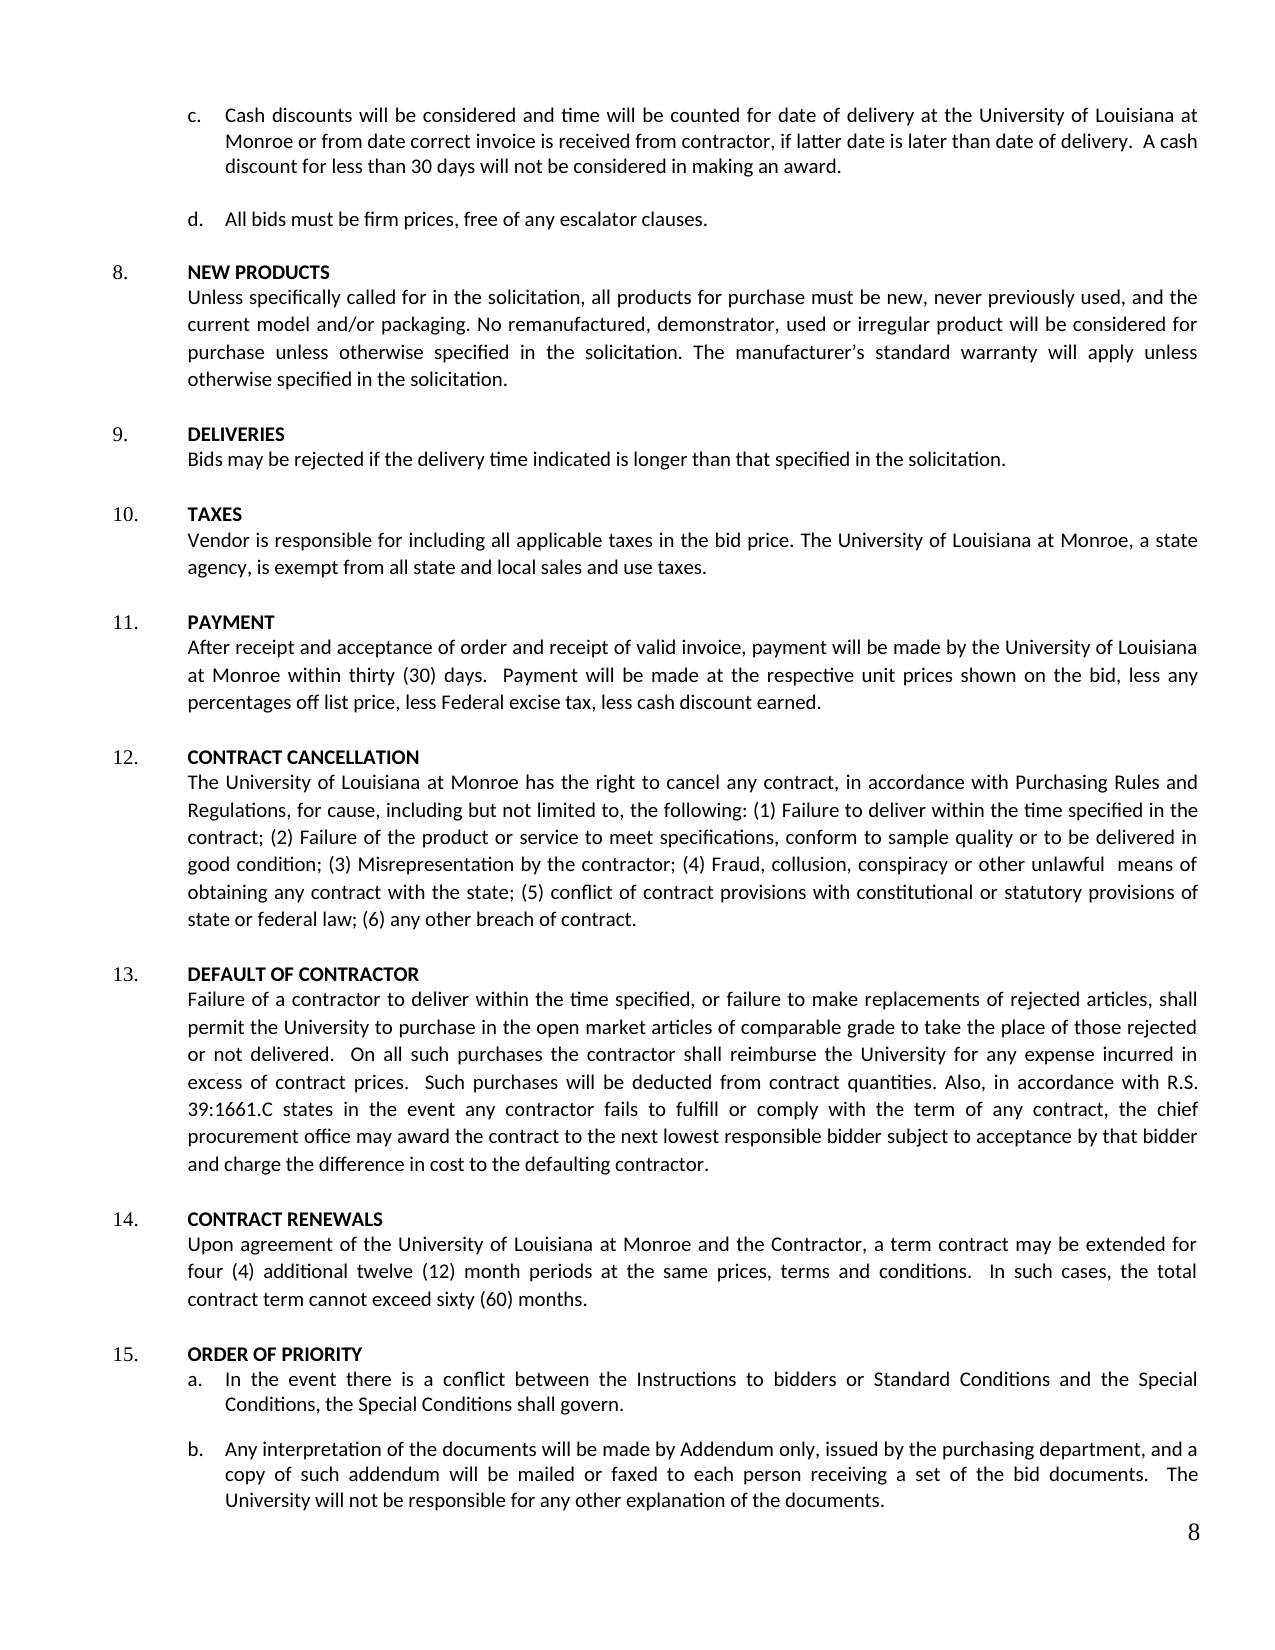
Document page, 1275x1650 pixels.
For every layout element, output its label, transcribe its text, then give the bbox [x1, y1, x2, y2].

list Any interpretation of the documents will be made by Addendum only, issued by the purchasing department, and a copy of such addendum will be mailed or faxed to each person receiving a set of the bid documents. The University will not be responsible for any other explanation of the documents. [187, 1436, 1200, 1512]
text Unless specifically called for in the solicitation, all products for purchase must be new, never previously used, and the current model and/or packaging. No remanufactured, demonstrator, used or irregular product will be considered for purchase unless otherwise specified in the solicitation. The manufacturer’s standard warranty will apply unless otherwise specified in the solicitation. [187, 284, 1200, 392]
list DELIVERIES [112, 421, 1200, 447]
list PAYMENT [112, 609, 1200, 634]
list Cash discounts will be considered and time will be counted for date of delivery at the of at or from date correct invoice is received from contractor, if latter date is later than date of delivery. A cash discount for less than 30 days will not be considered in making an award. [187, 102, 1200, 179]
text After receipt and acceptance of order and receipt of valid invoice, payment will be made by the of at within thirty (30) days. Payment will be made at the respective unit prices shown on the bid, less any percentages off list price, less Federal excise tax, less cash discount earned. [187, 634, 1200, 715]
list CONTRACT CANCELLATION [112, 744, 1200, 769]
list CONTRACT RENEWALS [112, 1206, 1200, 1231]
list In the event there is a conflict between the Instructions to bidders or Standard Conditions and the Special Conditions, the Special Conditions shall govern. [187, 1366, 1200, 1417]
list ORDER OF PRIORITY [112, 1341, 1200, 1366]
list TAXES [112, 501, 1200, 527]
text Bids may be rejected if the delivery time indicated is longer than that specified in the solicitation. [187, 447, 1200, 472]
list DEFAULT OF CONTRACTOR [112, 961, 1200, 987]
list All bids must be firm prices, free of any escalator clauses. [187, 206, 1200, 231]
text Upon agreement of the University of Louisiana at Monroe and the Contractor, a term contract may be extended for four (4) additional twelve (12) month periods at the same prices, terms and conditions. In such cases, the total contract term cannot exceed sixty (60) months. [187, 1231, 1200, 1311]
text The University of Louisiana at Monroe has the right to cancel any contract, in accordance with Purchasing Rules and Regulations, for cause, including but not limited to, the following: (1) Failure to deliver within the time specified in the contract; (2) Failure of the product or service to meet specifications, conform to sample quality or to be delivered in good condition; (3) Misrepresentation by the contractor; (4) Fraud, collusion, conspiracy or other unlawful means of obtaining any contract with the state; (5) conflict of contract provisions with constitutional or statutory provisions of state or federal law; (6) any other breach of contract. [187, 769, 1200, 932]
text Vendor is responsible for including all applicable taxes in the bid price. The of at , a state agency, is exempt from all state and local sales and use taxes. [187, 527, 1200, 580]
text Failure of a contractor to deliver within the time specified, or failure to make replacements of rejected articles, shall permit the University to purchase in the open market articles of comparable grade to take the place of those rejected or not delivered. On all such purchases the contractor shall reimburse the University for any expense incurred in excess of contract prices. Such purchases will be deducted from contract quantities. Also, in accordance with R.S. 39:1661.C states in the event any contractor fails to fulfill or comply with the term of any contract, the chief procurement office may award the contract to the next lowest responsible bidder subject to acceptance by that bidder and charge the difference in cost to the defaulting contractor. [187, 987, 1200, 1176]
list NEW PRODUCTS [112, 259, 1200, 284]
